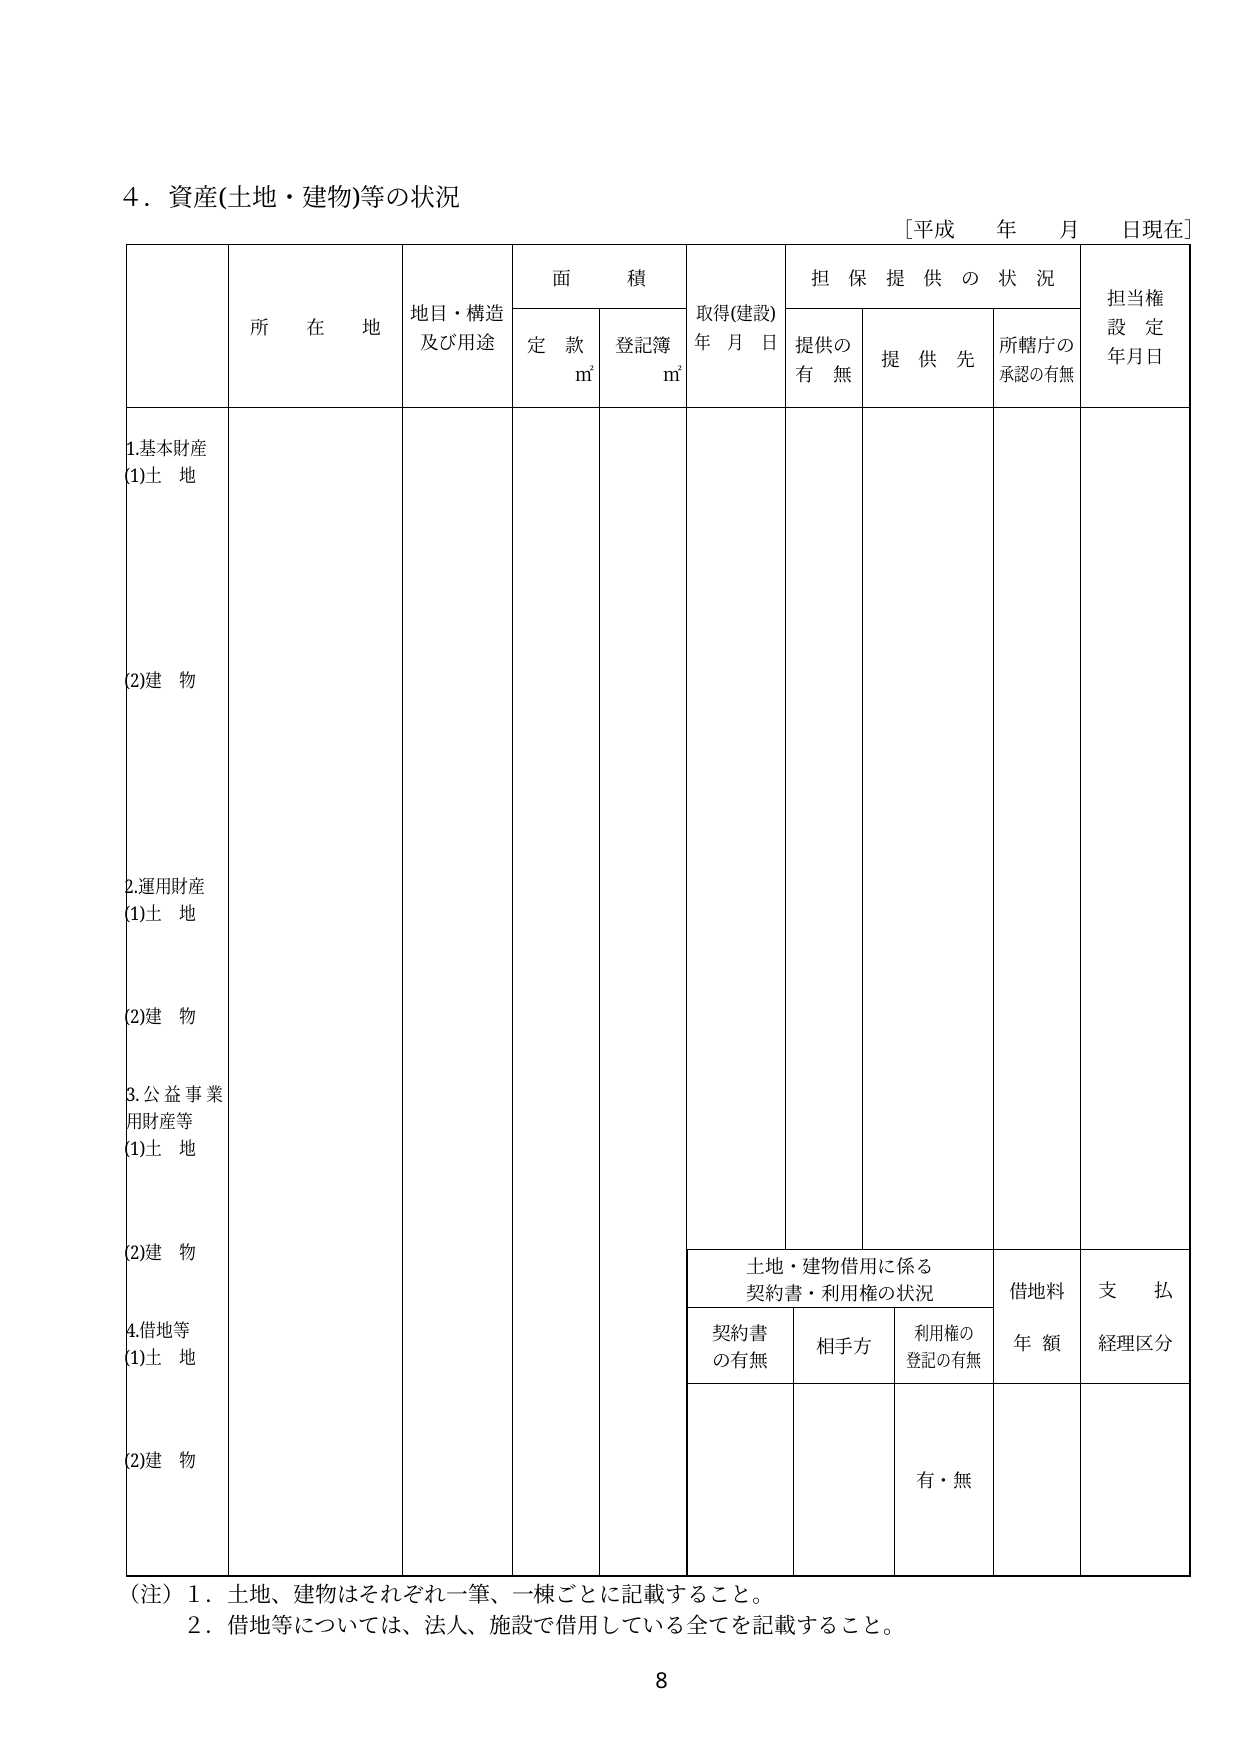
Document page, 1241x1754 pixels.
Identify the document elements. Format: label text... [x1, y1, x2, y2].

table_cell [1081, 408, 1189, 1249]
text （注）１．土地、建物はそれぞれ一筆、一棟ごとに記載すること。 [118, 1577, 1205, 1608]
table_cell 借地料 年 額 [994, 1250, 1080, 1382]
table_cell 利用権の 登記の有無 [895, 1308, 993, 1382]
table_header 担当権 設 定 年月日 [1081, 245, 1189, 407]
text ［平成 年 月 日現在］ [118, 214, 1205, 244]
table_cell [794, 1384, 894, 1575]
table_header [127, 245, 228, 407]
table_cell [786, 408, 862, 1249]
table_header 担 保 提 供 の 状 況 [786, 245, 1080, 308]
table_cell 定 款 ㎡ [513, 309, 599, 407]
table_cell [229, 408, 402, 1575]
table_cell [994, 408, 1080, 1249]
table_cell 提 供 先 [863, 309, 993, 407]
table_cell [863, 408, 993, 1249]
table_cell 1.基本財産 (1)土 地 (2)建 物 2.運用財産 (1)土 地 (2)建 物 3.公益事業用財産等 (1)土 地 (2)建 物 4.借地等 (1)土 地 (2)建 物 [127, 408, 228, 1575]
table_cell [513, 408, 599, 1575]
table_cell 土地・建物借用に係る 契約書・利用権の状況 [688, 1250, 993, 1307]
table_cell [1081, 1355, 1189, 1382]
table_cell 登記簿 ㎡ [600, 309, 686, 407]
table_cell [688, 1384, 793, 1575]
table_cell 支 払 経理区分 [1081, 1250, 1189, 1355]
table_cell 提供の有 無 [786, 309, 862, 407]
table_cell 相手方 [794, 1308, 894, 1382]
table_cell 有・無 [895, 1384, 993, 1575]
table_cell 契約書 の有無 [688, 1308, 793, 1382]
table_header 所 在 地 [229, 245, 402, 407]
table_header 地目・構造 及び用途 [403, 245, 512, 407]
table_cell 所轄庁の 承認の有無 [994, 309, 1080, 407]
table_header 面 積 [513, 245, 686, 308]
table_cell [600, 408, 686, 1575]
text ４．資産(土地・建物)等の状況 [118, 178, 1205, 214]
table_cell [687, 408, 785, 1249]
table_header 取得(建設) 年 月 日 [687, 245, 785, 407]
table_cell [403, 408, 512, 1575]
table_cell [994, 1384, 1080, 1575]
table_cell [1081, 1384, 1189, 1575]
text ２．借地等については、法人、施設で借用している全てを記載すること。 [118, 1608, 1205, 1640]
